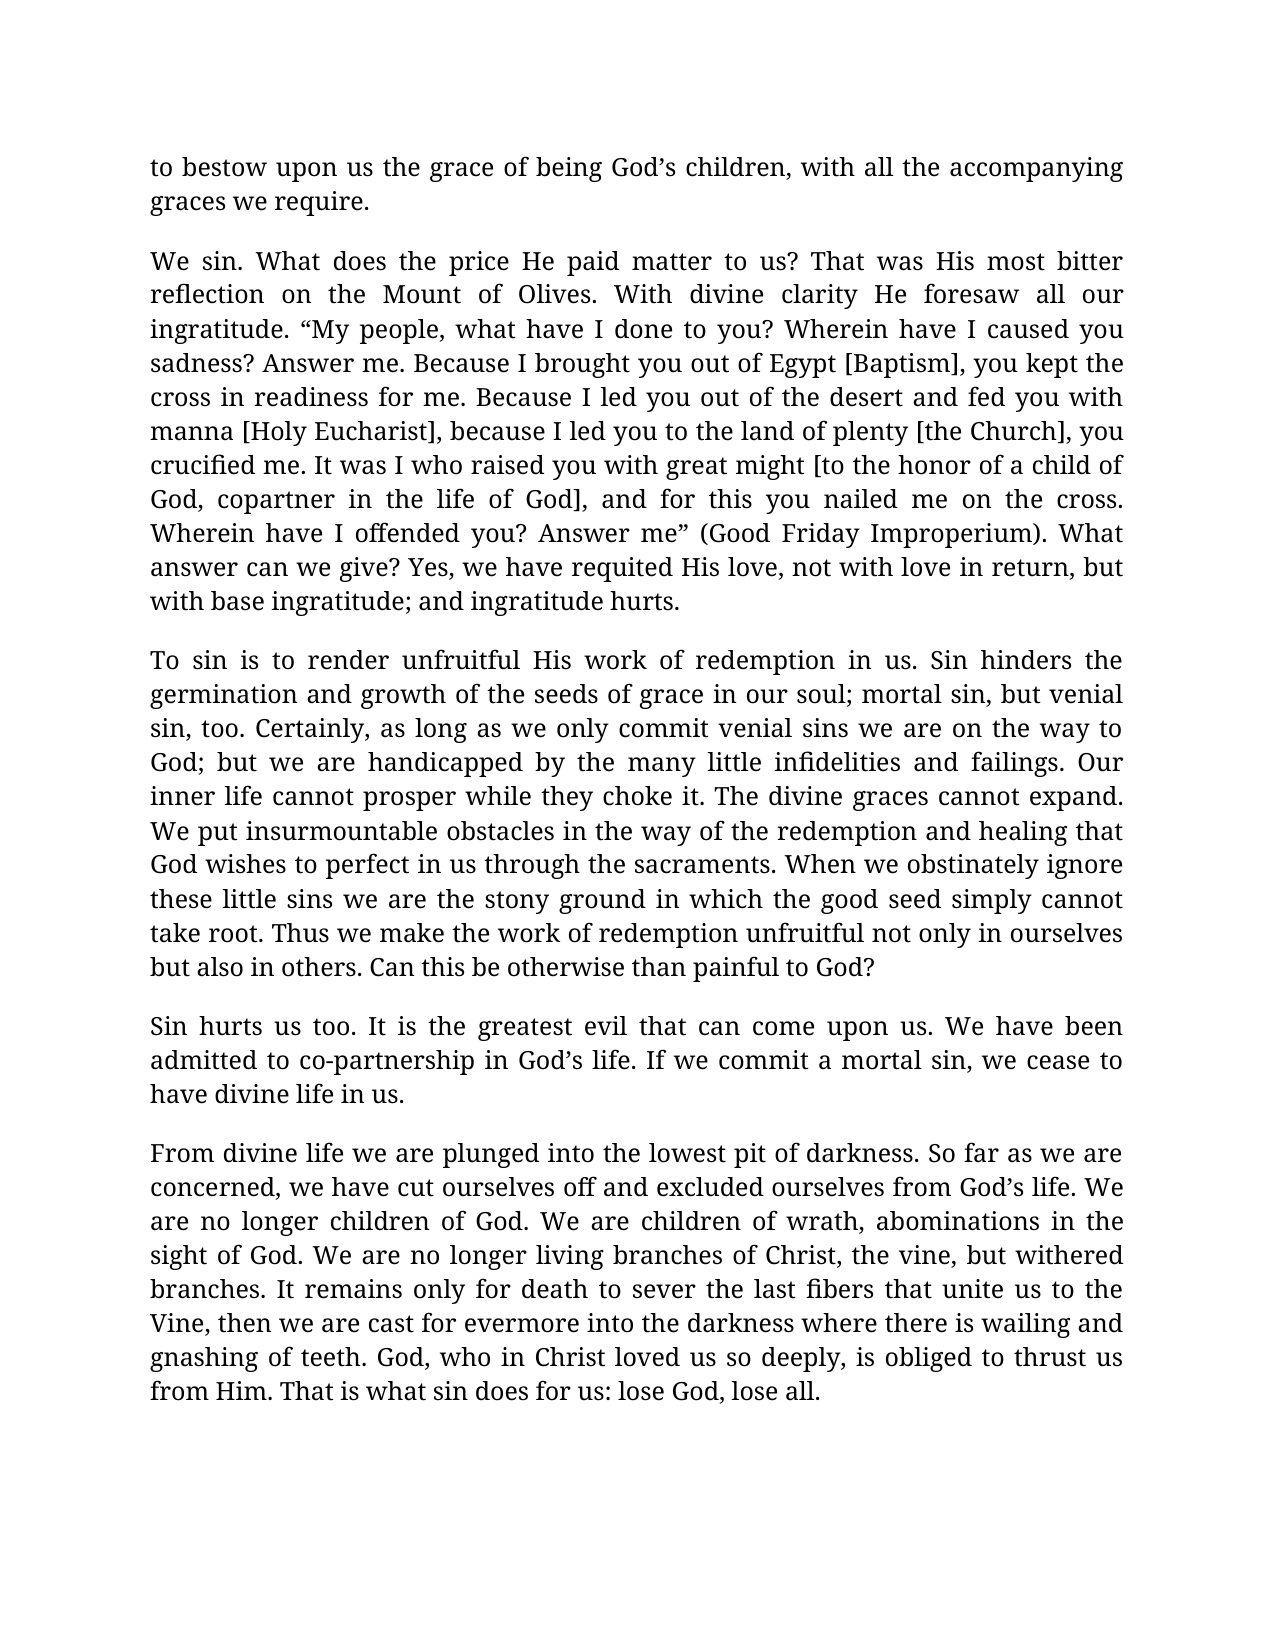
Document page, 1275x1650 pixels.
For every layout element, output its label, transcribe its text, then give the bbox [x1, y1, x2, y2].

text We sin. What does the price He paid matter to us? That was His most bitter reflection on the Mount of Olives. With divine clarity He foresaw all our ingratitude. “My people, what have I done to you? Wherein have I caused you sadness? Answer me. Because I brought you out of Egypt [Baptism], you kept the cross in readiness for me. Because I led you out of the desert and fed you with manna [Holy Eucharist], because I led you to the land of plenty [the Church], you crucified me. It was I who raised you with great might [to the honor of a child of God, copartner in the life of God], and for this you nailed me on the cross. Wherein have I offended you? Answer me” (Good Friday Improperium). What answer can we give? Yes, we have requited His love, not with love in return, but with base ingratitude; and ingratitude hurts. [150, 243, 1125, 618]
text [150, 150, 1125, 218]
text Sin hurts us too. It is the greatest evil that can come upon us. We have been admitted to co-partnership in God’s life. If we commit a mortal sin, we cease to have divine life in us. [150, 1008, 1125, 1111]
text To sin is to render unfruitful His work of redemption in us. Sin hinders the germination and growth of the seeds of grace in our soul; mortal sin, but venial sin, too. Certainly, as long as we only commit venial sins we are on the way to God; but we are handicapped by the many little infidelities and failings. Our inner life cannot prosper while they choke it. The divine graces cannot expand. We put insurmountable obstacles in the way of the redemption and healing that God wishes to perfect in us through the sacraments. When we obstinately ignore these little sins we are the stony ground in which the good seed simply cannot take root. Thus we make the work of redemption unfruitful not only in ourselves but also in others. Can this be otherwise than painful to God? [150, 643, 1125, 983]
text From divine life we are plunged into the lowest pit of darkness. So far as we are concerned, we have cut ourselves off and excluded ourselves from God’s life. We are no longer children of God. We are children of wrath, abominations in the sight of God. We are no longer living branches of Christ, the vine, but withered branches. It remains only for death to sever the last fibers that unite us to the Vine, then we are cast for evermore into the darkness where there is wailing and gnashing of teeth. God, who in Christ loved us so deeply, is obliged to thrust us from Him. That is what sin does for us: lose God, lose all. [150, 1136, 1125, 1408]
